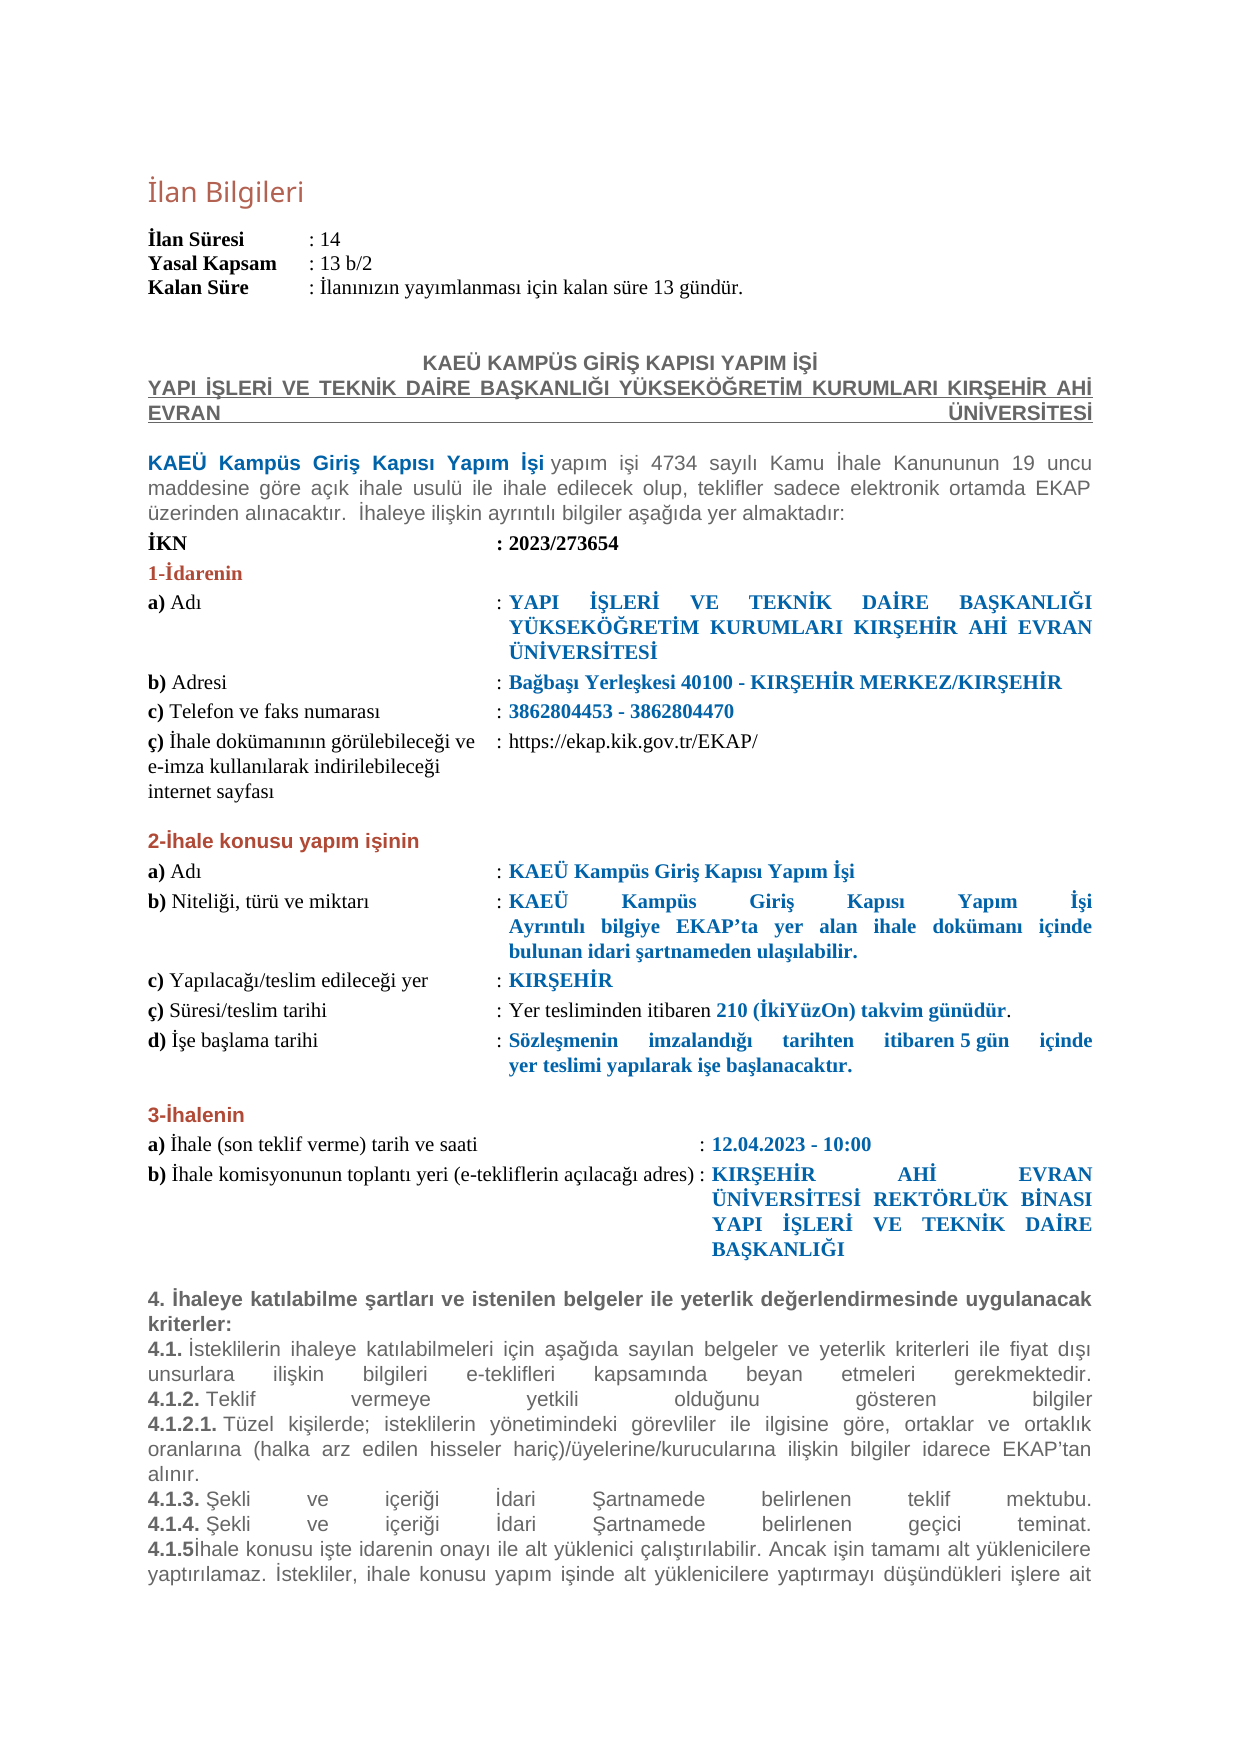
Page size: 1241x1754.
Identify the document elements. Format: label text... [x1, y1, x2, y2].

text 3-İhalenin [148, 1077, 1093, 1127]
table_cell b) Adresi [148, 664, 496, 694]
table_cell Yasal Kapsam [148, 251, 308, 275]
table_cell 3862804453 - 3862804470 [509, 694, 1093, 723]
table_header 12.04.2023 - 10:00 [712, 1127, 1093, 1156]
table_cell 13 b/2 [320, 251, 1093, 275]
table_cell : [699, 1156, 712, 1261]
table_cell Sözleşmenin imzalandığı tarihten itibaren 5 gün içinde yer teslimi yapılarak işe başlanacaktır. [509, 1022, 1093, 1077]
table_cell c) Yapılacağı/teslim edileceği yer [148, 963, 496, 992]
text YAPI İŞLERİ VE TEKNİK DAİRE BAŞKANLIĞI YÜKSEKÖĞRETİM KURUMLARI KIRŞEHİR AHİ EVRAN ÜNİVERSİTESİ KAEÜ Kampüs Giriş Kapısı Yapım İşi yapım işi 4734 sayılı Kamu İhale Kanununun 19 uncu maddesine göre açık ihale usulü ile ihale edilecek olup, teklifler sadece elektronik ortamda EKAP üzerinden alınacaktır. İhaleye ilişkin ayrıntılı bilgiler aşağıda yer almaktadır: [148, 398, 1093, 422]
table_cell İlanınızın yayımlanması için kalan süre 13 gündür. [320, 275, 1093, 299]
text KAEÜ KAMPÜS GİRİŞ KAPISI YAPIM İŞİ [148, 350, 1093, 375]
table_cell KIRŞEHİR [509, 963, 1093, 992]
table_cell KAEÜ Kampüs Giriş Kapısı Yapım İşi Ayrıntılı bilgiye EKAP’ta yer alan ihale dokümanı içinde bulunan idari şartnameden ulaşılabilir. [509, 883, 1093, 963]
text İlan Bilgileri [148, 173, 1093, 211]
table_cell https://ekap.kik.gov.tr/EKAP/ [509, 724, 1093, 803]
text 2-İhale konusu yapım işinin [148, 803, 1093, 853]
table_cell KIRŞEHİR AHİ EVRAN ÜNİVERSİTESİ REKTÖRLÜK BİNASI YAPI İŞLERİ VE TEKNİK DAİRE BAŞKANLIĞI [712, 1156, 1093, 1261]
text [148, 1261, 1093, 1586]
table_cell d) İşe başlama tarihi [148, 1022, 496, 1077]
table_header 1-İdarenin [148, 555, 1093, 584]
table_header İlan Süresi [148, 227, 308, 251]
table_cell ç) İhale dokümanının görülebileceği ve e-imza kullanılarak indirilebileceği internet sayfası [148, 724, 496, 803]
table_cell c) Telefon ve faks numarası [148, 694, 496, 723]
table_header KAEÜ Kampüs Giriş Kapısı Yapım İşi [509, 853, 1093, 883]
table_header : [699, 1127, 712, 1156]
table_cell a) Adı [148, 585, 496, 664]
table_cell Kalan Süre [148, 275, 308, 299]
table_header a) Adı [148, 853, 496, 883]
table_cell Bağbaşı Yerleşkesi 40100 - KIRŞEHİR MERKEZ/KIRŞEHİR [509, 664, 1093, 694]
table_cell YAPI İŞLERİ VE TEKNİK DAİRE BAŞKANLIĞI YÜKSEKÖĞRETİM KURUMLARI KIRŞEHİR AHİ EVRAN ÜNİVERSİTESİ [509, 585, 1093, 664]
table_header İKN [148, 525, 496, 555]
text YAPI İŞLERİ VE TEKNİK DAİRE BAŞKANLIĞI YÜKSEKÖĞRETİM KURUMLARI KIRŞEHİR AHİ EVRAN ÜNİVERSİTESİ KAEÜ Kampüs Giriş Kapısı Yapım İşi yapım işi 4734 sayılı Kamu İhale Kanununun 19 uncu maddesine göre açık ihale usulü ile ihale edilecek olup, teklifler sadece elektronik ortamda EKAP üzerinden alınacaktır. İhaleye ilişkin ayrıntılı bilgiler aşağıda yer almaktadır: [148, 423, 1093, 525]
table_header 14 [320, 227, 1093, 251]
table_cell b) İhale komisyonunun toplantı yeri (e-tekliflerin açılacağı adres) [148, 1156, 699, 1261]
table_cell ç) Süresi/teslim tarihi [148, 992, 496, 1022]
table_cell b) Niteliği, türü ve miktarı [148, 883, 496, 963]
table_header a) İhale (son teklif verme) tarih ve saati [148, 1127, 699, 1156]
table_header 2023/273654 [509, 525, 1093, 555]
table_cell Yer tesliminden itibaren 210 (İkiYüzOn) takvim günüdür. [509, 992, 1093, 1022]
